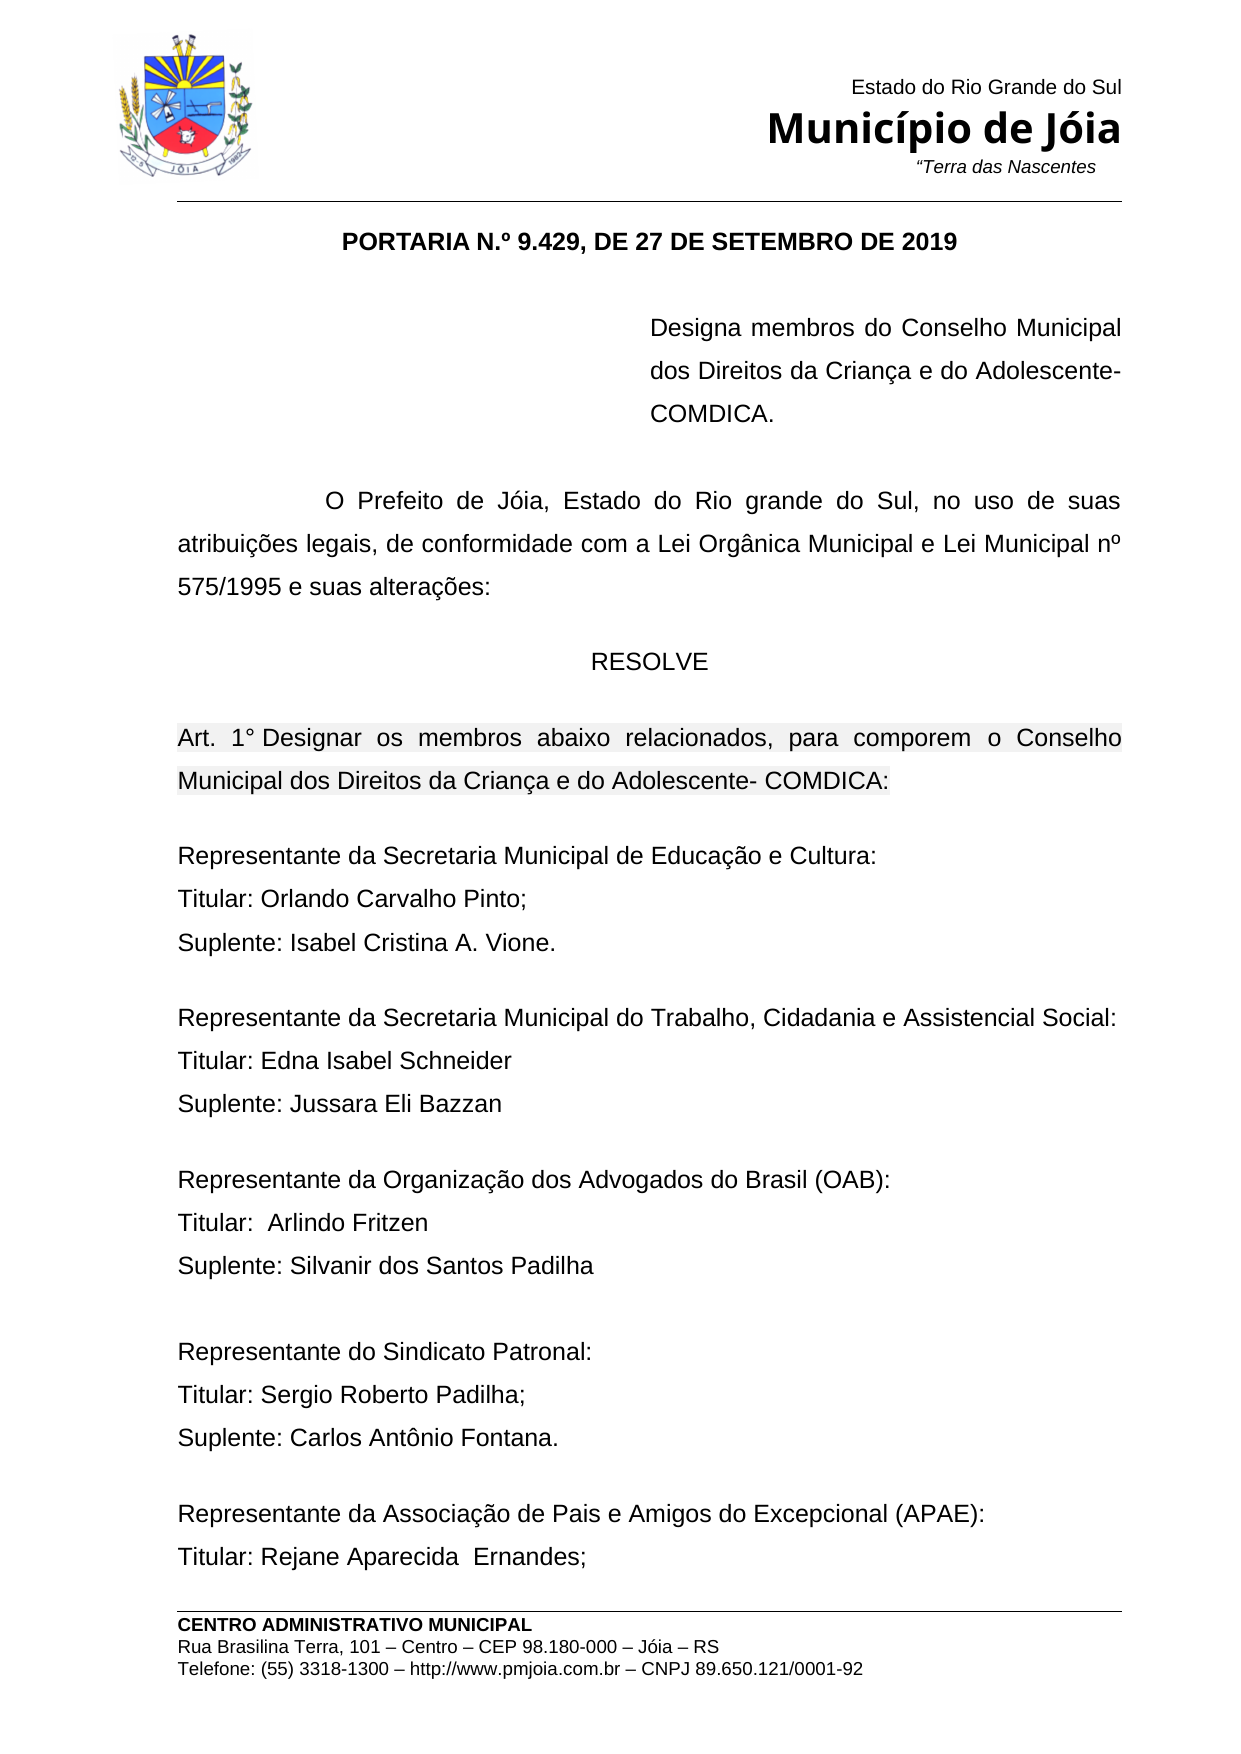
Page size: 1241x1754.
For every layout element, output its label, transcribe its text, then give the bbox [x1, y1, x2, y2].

text Representante da Secretaria Municipal do Trabalho, Cidadania e Assistencial Social: [177, 1003, 1122, 1032]
title PORTARIA N.º 9.429, DE 27 DE SETEMBRO DE 2019 [177, 227, 1122, 256]
text Titular: Arlindo Fritzen [177, 1208, 1122, 1237]
text Art. 1° Designar os membros abaixo relacionados, para comporem o Conselho Municipal dos Direitos da Criança e do Adolescente- COMDICA: [177, 752, 1122, 795]
text Designa membros do Conselho Municipal dos Direitos da Criança e do Adolescente- COMDICA. [650, 313, 1122, 428]
text Representante da Secretaria Municipal de Educação e Cultura: [177, 841, 1122, 870]
text Titular: Sergio Roberto Padilha; [177, 1380, 1122, 1409]
text Titular: Edna Isabel Schneider [177, 1046, 1122, 1075]
text Representante da Associação de Pais e Amigos do Excepcional (APAE): [177, 1499, 1122, 1528]
text Titular: Rejane Aparecida Ernandes; [177, 1542, 1122, 1571]
text Suplente: Carlos Antônio Fontana. [177, 1423, 1122, 1452]
text Suplente: Jussara Eli Bazzan [177, 1089, 1122, 1118]
text Representante da Organização dos Advogados do Brasil (OAB): [177, 1165, 1122, 1193]
text Titular: Orlando Carvalho Pinto; [177, 884, 1122, 913]
text O Prefeito de Jóia, Estado do Rio grande do Sul, no uso de suas atribuições legais, de conformidade com a Lei Orgânica Municipal e Lei Municipal nº 575/1995 e suas alterações: [177, 486, 1122, 601]
text RESOLVE [177, 647, 1122, 676]
text Suplente: Isabel Cristina A. Vione. [177, 928, 1122, 956]
text Suplente: Silvanir dos Santos Padilha [177, 1251, 1122, 1280]
text Representante do Sindicato Patronal: [177, 1337, 1122, 1366]
